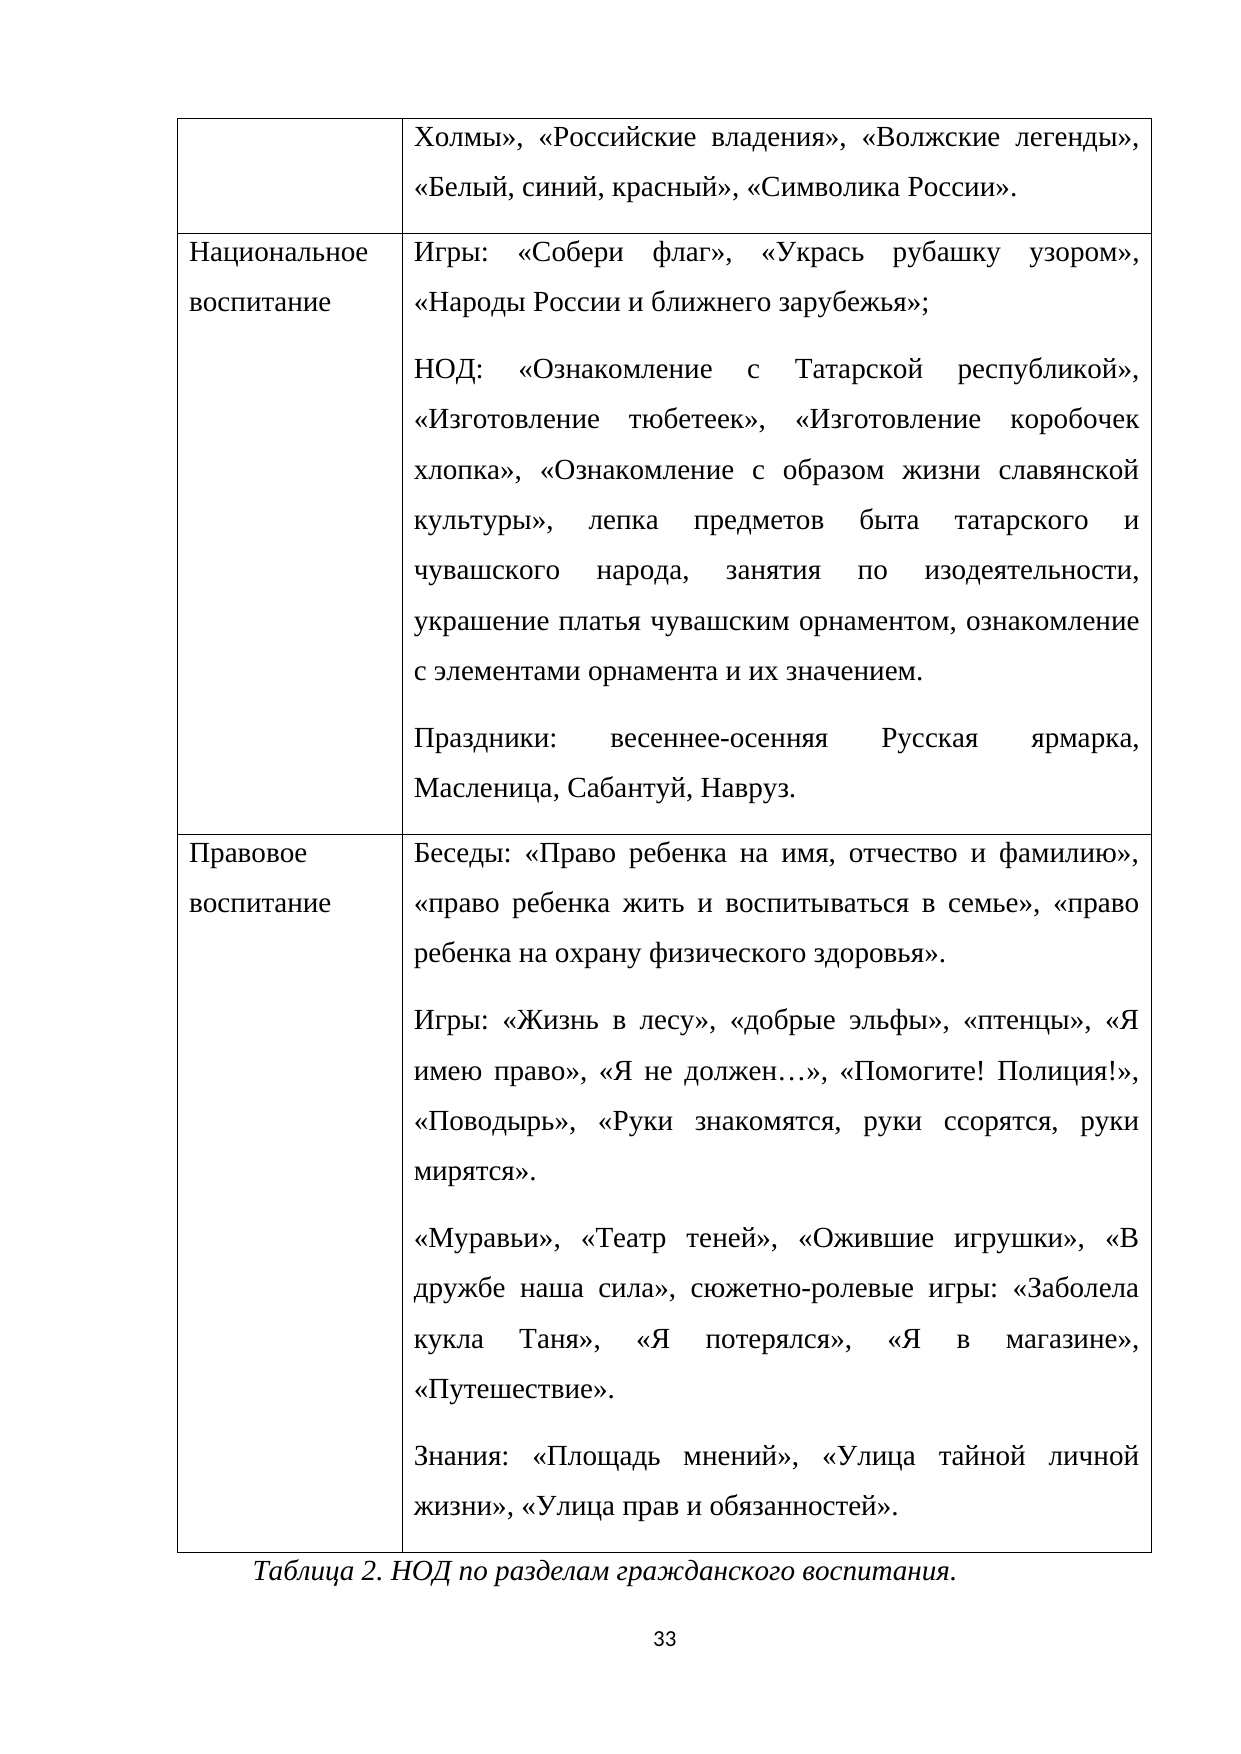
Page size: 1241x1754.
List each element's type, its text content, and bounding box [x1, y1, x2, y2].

table_cell Беседы: «Право ребенка на имя, отчество и фамилию», «право ребенка жить и воспитываться в семье», «право ребенка на охрану физического здоровья». Игры: «Жизнь в лесу», «добрые эльфы», «птенцы», «Я имею право», «Я не должен…», «Помогите! Полиция!», «Поводырь», «Руки знакомятся, руки ссорятся, руки мирятся». «Муравьи», «Театр теней», «Ожившие игрушки», «В дружбе наша сила», сюжетно-ролевые игры: «Заболела кукла Таня», «Я потерялся», «Я в магазине», «Путешествие». Знания: «Площадь мнений», «Улица тайной личной жизни», «Улица прав и обязанностей». [403, 835, 1151, 1552]
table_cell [403, 119, 1151, 233]
table_cell Игры: «Собери флаг», «Укрась рубашку узором», «Народы России и ближнего зарубежья»; НОД: «Ознакомление с Татарской республикой», «Изготовление тюбетеек», «Изготовление коробочек хлопка», «Ознакомление с образом жизни славянской культуры», лепка предметов быта татарского и чувашского народа, занятия по изодеятельности, украшение платья чувашским орнаментом, ознакомление с элементами орнамента и их значением. Праздники: весеннее-осенняя Русская ярмарка, Масленица, Сабантуй, Навруз. [403, 234, 1151, 834]
table_cell Правовое воспитание [178, 835, 402, 1552]
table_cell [178, 119, 402, 233]
text Таблица 2. НОД по разделам гражданского воспитания. [177, 1553, 1152, 1586]
table_cell Национальное воспитание [178, 234, 402, 834]
